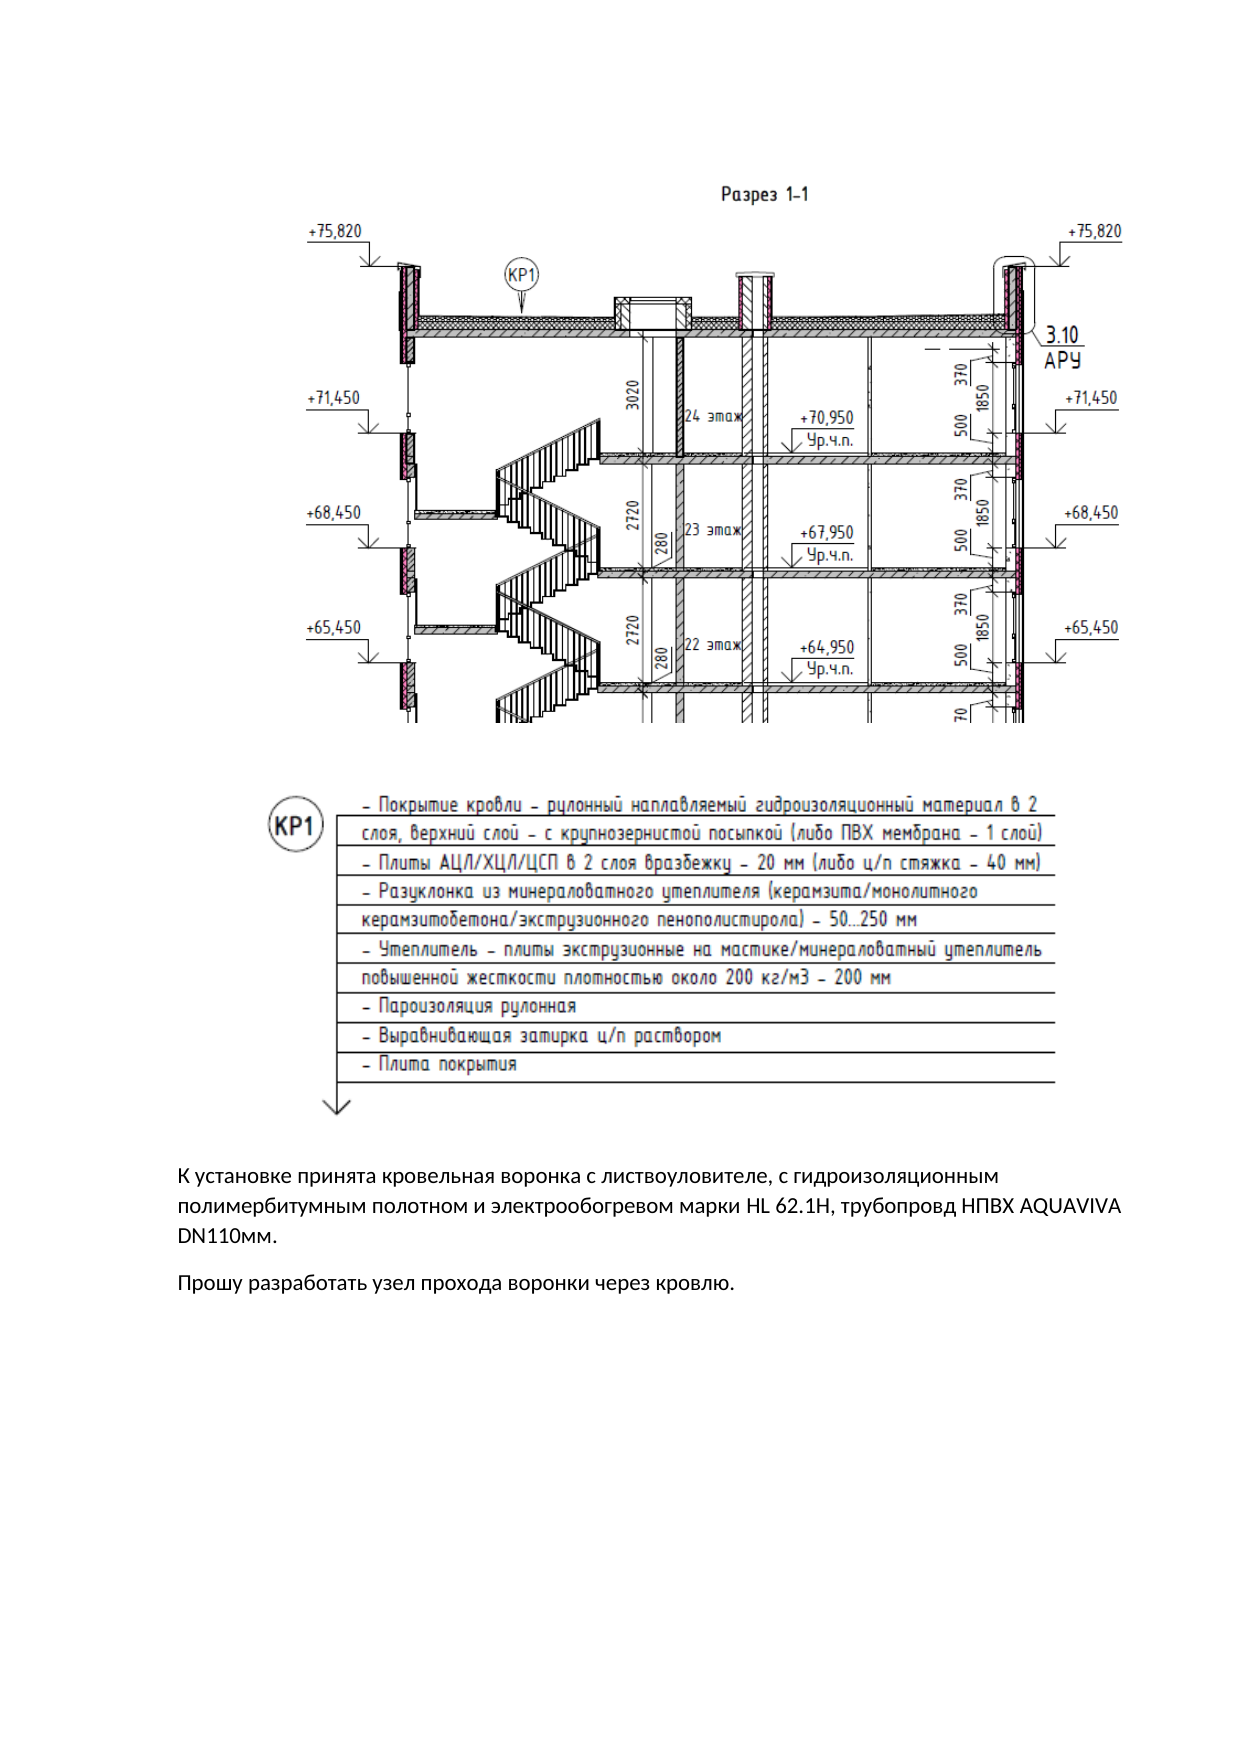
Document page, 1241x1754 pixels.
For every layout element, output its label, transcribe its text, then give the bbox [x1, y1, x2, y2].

picture [177, 118, 1151, 723]
picture [177, 725, 1107, 1143]
text Прошу разработать узел прохода воронки через кровлю. [177, 1268, 1152, 1296]
text К установке принята кровельная воронка с листвоуловителе, с гидроизоляционным полимербитумным полотном и электрообогревом марки HL 62.1Н, трубопровд НПВХ AQUAVIVA DN110мм. [177, 1161, 1152, 1249]
